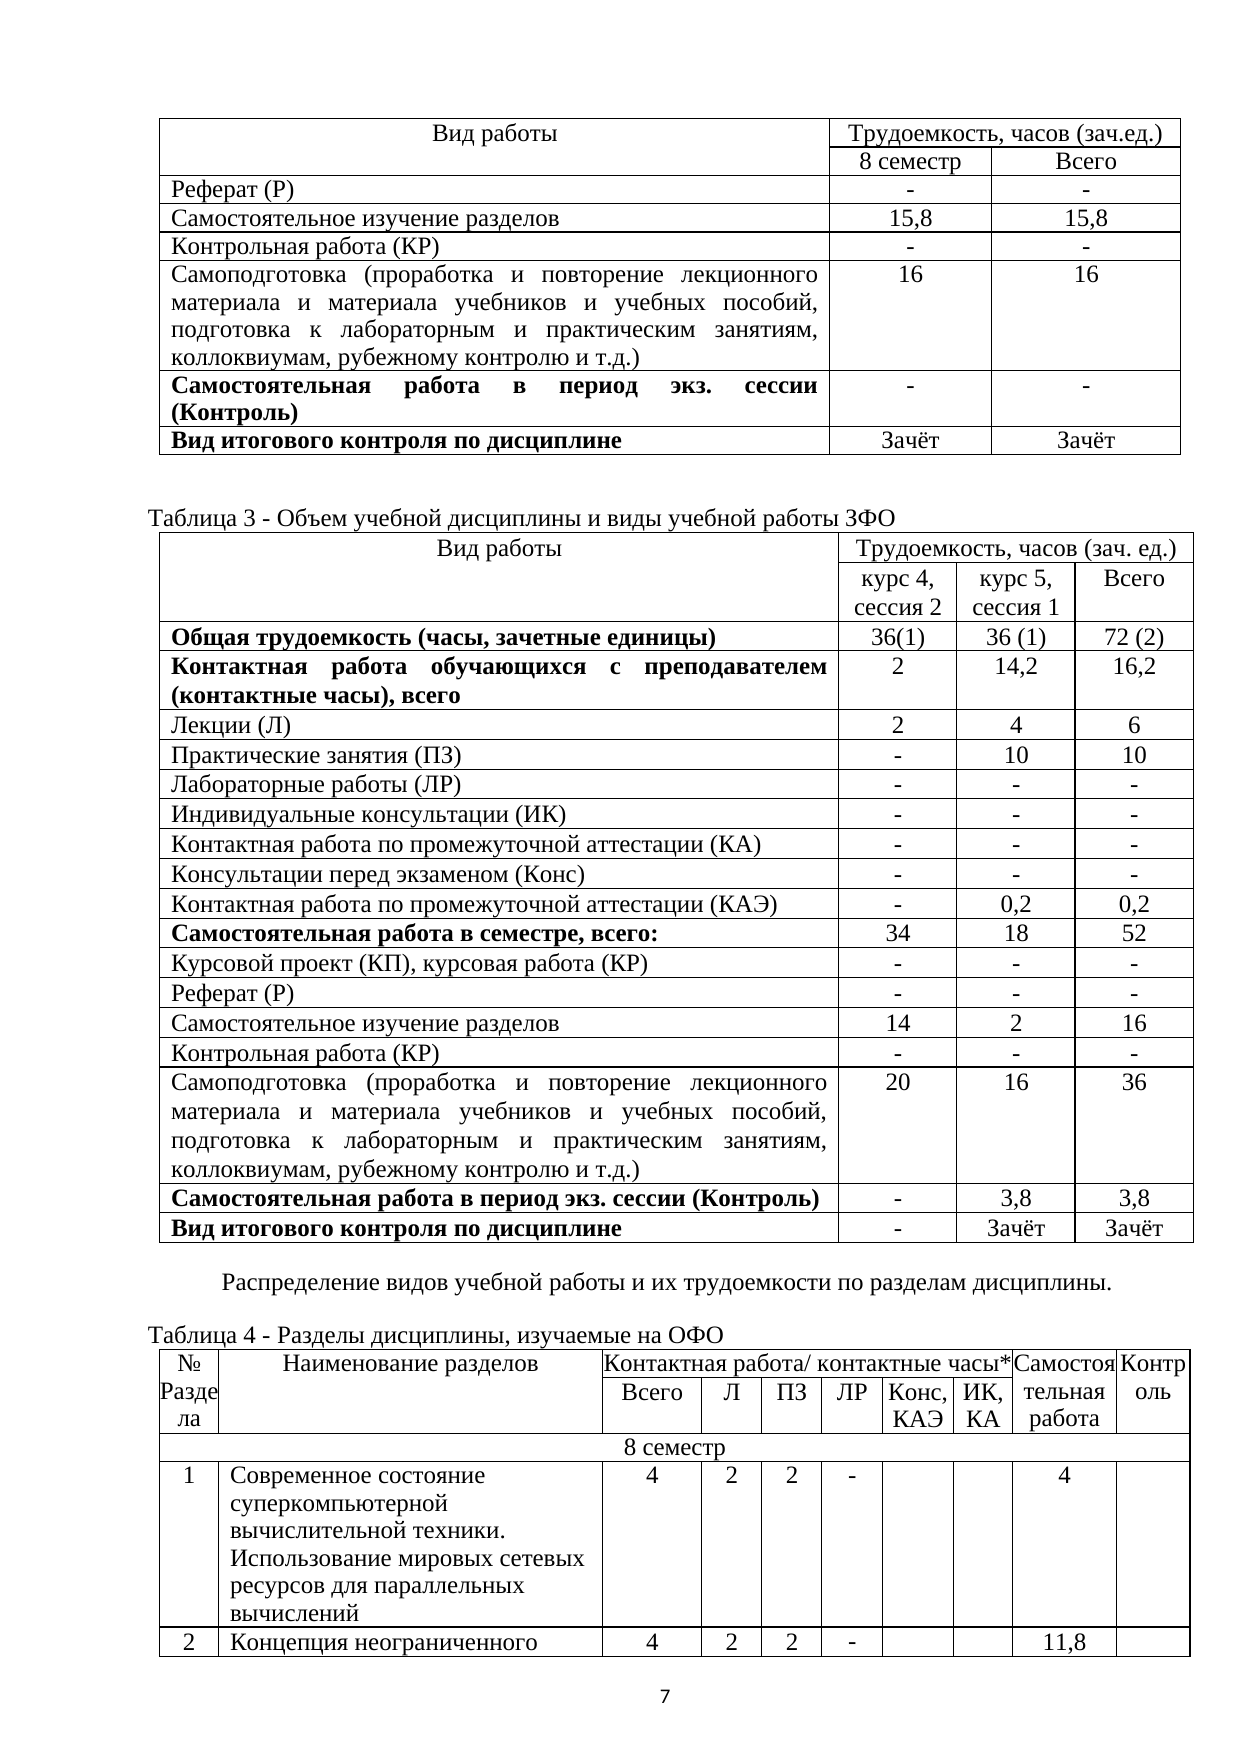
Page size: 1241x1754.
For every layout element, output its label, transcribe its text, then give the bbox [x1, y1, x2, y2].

table_cell 52 [1076, 919, 1193, 947]
table_cell - [957, 770, 1074, 798]
table_cell Лекции (Л) [160, 710, 838, 739]
table_cell 3,8 [957, 1184, 1074, 1212]
table_cell ПЗ [762, 1378, 821, 1433]
table_cell - [830, 176, 991, 203]
table_cell 34 [839, 919, 956, 947]
table_cell - [830, 371, 991, 426]
table_cell 16 [830, 261, 991, 370]
table_cell 2 [762, 1628, 821, 1656]
table_cell 14,2 [957, 651, 1074, 709]
table_cell [954, 1462, 1012, 1626]
table_cell Самоподготовка (проработка и повторение лекционного материала и материала учебников и учебных пособий, подготовка к лабораторным и практическим занятиям, коллоквиумам, рубежному контролю и т.д.) [160, 1068, 838, 1182]
table_cell Зачёт [1076, 1213, 1193, 1242]
table_cell [883, 1462, 953, 1626]
table_cell - [839, 978, 956, 1007]
table_cell - [839, 859, 956, 888]
table_cell - [992, 233, 1180, 260]
table_cell - [839, 740, 956, 768]
table_cell [1117, 1628, 1189, 1656]
table_cell - [839, 799, 956, 828]
table_cell Курсовой проект (КП), курсовая работа (КР) [160, 948, 838, 977]
table_cell 10 [1076, 740, 1193, 768]
table_cell - [822, 1628, 882, 1656]
table_cell - [1076, 1038, 1193, 1066]
table_cell 2 [839, 710, 956, 739]
table_cell Самостоятельная работа в семестре, всего: [160, 919, 838, 947]
table_cell 10 [957, 740, 1074, 768]
table_cell Контактная работа по промежуточной аттестации (КАЭ) [160, 889, 838, 917]
table_cell - [830, 233, 991, 260]
table_cell - [839, 770, 956, 798]
table_cell 4 [603, 1628, 701, 1656]
table_cell 36 (1) [957, 622, 1074, 650]
table_cell - [1076, 948, 1193, 977]
table_cell - [992, 176, 1180, 203]
table_cell 8 семестр [830, 148, 991, 175]
table_cell - [957, 1038, 1074, 1066]
text Распределение видов учебной работы и их трудоемкости по разделам дисциплины. [148, 1267, 1182, 1296]
table_cell 2 [702, 1462, 761, 1626]
table_cell 36(1) [839, 622, 956, 650]
table_cell - [1076, 799, 1193, 828]
table_cell Индивидуальные консультации (ИК) [160, 799, 838, 828]
table_cell - [839, 1038, 956, 1066]
table_cell - [839, 829, 956, 858]
table_header Вид работы [160, 119, 829, 175]
table_cell ЛР [822, 1378, 882, 1433]
table_cell - [822, 1462, 882, 1626]
table_cell Всего [1076, 563, 1193, 621]
table_cell Современное состояние суперкомпьютерной вычислительной техники. Использование мировых сетевых ресурсов для параллельных вычислений [219, 1462, 602, 1626]
table_cell 2 [957, 1008, 1074, 1037]
table_cell 0,2 [1076, 889, 1193, 917]
table_cell 16 [1076, 1008, 1193, 1037]
table_cell 2 [762, 1462, 821, 1626]
table_cell 2 [839, 651, 956, 709]
table_cell 16 [957, 1068, 1074, 1182]
table_cell 20 [839, 1068, 956, 1182]
table_cell Консультации перед экзаменом (Конс) [160, 859, 838, 888]
table_cell - [957, 978, 1074, 1007]
table_cell - [839, 948, 956, 977]
table_cell Всего [603, 1378, 701, 1433]
table_cell - [992, 371, 1180, 426]
table_cell Вид итогового контроля по дисциплине [160, 1213, 838, 1242]
table_cell ИК, КА [954, 1378, 1012, 1433]
table_cell 4 [1013, 1462, 1116, 1626]
table_cell Самоподготовка (проработка и повторение лекционного материала и материала учебников и учебных пособий, подготовка к лабораторным и практическим занятиям, коллоквиумам, рубежному контролю и т.д.) [160, 261, 829, 370]
text Таблица 4 - Разделы дисциплины, изучаемые на ОФО [148, 1320, 1182, 1349]
table_cell Общая трудоемкость (часы, зачетные единицы) [160, 622, 838, 650]
table_cell Контактная работа обучающихся с преподавателем (контактные часы), всего [160, 651, 838, 709]
table_cell 2 [160, 1628, 218, 1656]
table_cell Контрольная работа (КР) [160, 1038, 838, 1066]
table_header № Раздела [160, 1350, 218, 1433]
table_cell - [839, 1184, 956, 1212]
table_cell [954, 1628, 1012, 1656]
table_cell - [1076, 770, 1193, 798]
table_cell - [1076, 978, 1193, 1007]
table_cell Зачёт [830, 427, 991, 454]
text Таблица 3 - Объем учебной дисциплины и виды учебной работы ЗФО [148, 503, 1182, 532]
table_cell Самостоятельное изучение разделов [160, 1008, 838, 1037]
table_cell 3,8 [1076, 1184, 1193, 1212]
table_cell 11,8 [1013, 1628, 1116, 1656]
table_header Трудоемкость, часов (зач.ед.) [830, 119, 1180, 146]
table_cell Самостоятельная работа в период экз. сессии (Контроль) [160, 371, 829, 426]
table_cell 18 [957, 919, 1074, 947]
table_cell Конс, КАЭ [883, 1378, 953, 1433]
table_cell курс 5, сессия 1 [957, 563, 1074, 621]
table_header Трудоемкость, часов (зач. ед.) [839, 533, 1193, 562]
table_cell 16 [992, 261, 1180, 370]
table_cell 6 [1076, 710, 1193, 739]
table_cell Контрольная работа (КР) [160, 233, 829, 260]
table_cell 0,2 [957, 889, 1074, 917]
table_cell 2 [702, 1628, 761, 1656]
table_cell 4 [603, 1462, 701, 1626]
table_header Вид работы [160, 533, 838, 621]
table_cell 1 [160, 1462, 218, 1626]
table_cell - [1076, 829, 1193, 858]
table_header Самостоятельная работа [1013, 1350, 1116, 1433]
table_cell [1117, 1462, 1189, 1626]
table_cell Лабораторные работы (ЛР) [160, 770, 838, 798]
table_cell 16,2 [1076, 651, 1193, 709]
table_cell [883, 1628, 953, 1656]
table_cell Зачёт [957, 1213, 1074, 1242]
table_cell 8 семестр [160, 1434, 1189, 1461]
table_cell 14 [839, 1008, 956, 1037]
table_cell - [839, 1213, 956, 1242]
table_header Контроль [1117, 1350, 1189, 1433]
table_cell Реферат (Р) [160, 176, 829, 203]
table_cell Практические занятия (ПЗ) [160, 740, 838, 768]
table_cell Всего [992, 148, 1180, 175]
table_header Контактная работа/ контактные часы* [603, 1350, 1012, 1377]
table_cell - [957, 829, 1074, 858]
table_header Наименование разделов [219, 1350, 602, 1433]
table_cell Л [702, 1378, 761, 1433]
table_cell 15,8 [992, 204, 1180, 231]
table_cell курс 4, сессия 2 [839, 563, 956, 621]
table_cell 72 (2) [1076, 622, 1193, 650]
table_cell Контактная работа по промежуточной аттестации (КА) [160, 829, 838, 858]
table_cell - [957, 799, 1074, 828]
table_cell Самостоятельное изучение разделов [160, 204, 829, 231]
table_cell 36 [1076, 1068, 1193, 1182]
table_cell Самостоятельная работа в период экз. сессии (Контроль) [160, 1184, 838, 1212]
table_cell Концепция неограниченного параллелизма [219, 1628, 602, 1656]
table_cell - [957, 948, 1074, 977]
table_cell Вид итогового контроля по дисциплине [160, 427, 829, 454]
table_cell Зачёт [992, 427, 1180, 454]
table_cell - [1076, 859, 1193, 888]
table_cell 15,8 [830, 204, 991, 231]
table_cell Реферат (Р) [160, 978, 838, 1007]
table_cell - [839, 889, 956, 917]
table_cell - [957, 859, 1074, 888]
table_cell 4 [957, 710, 1074, 739]
